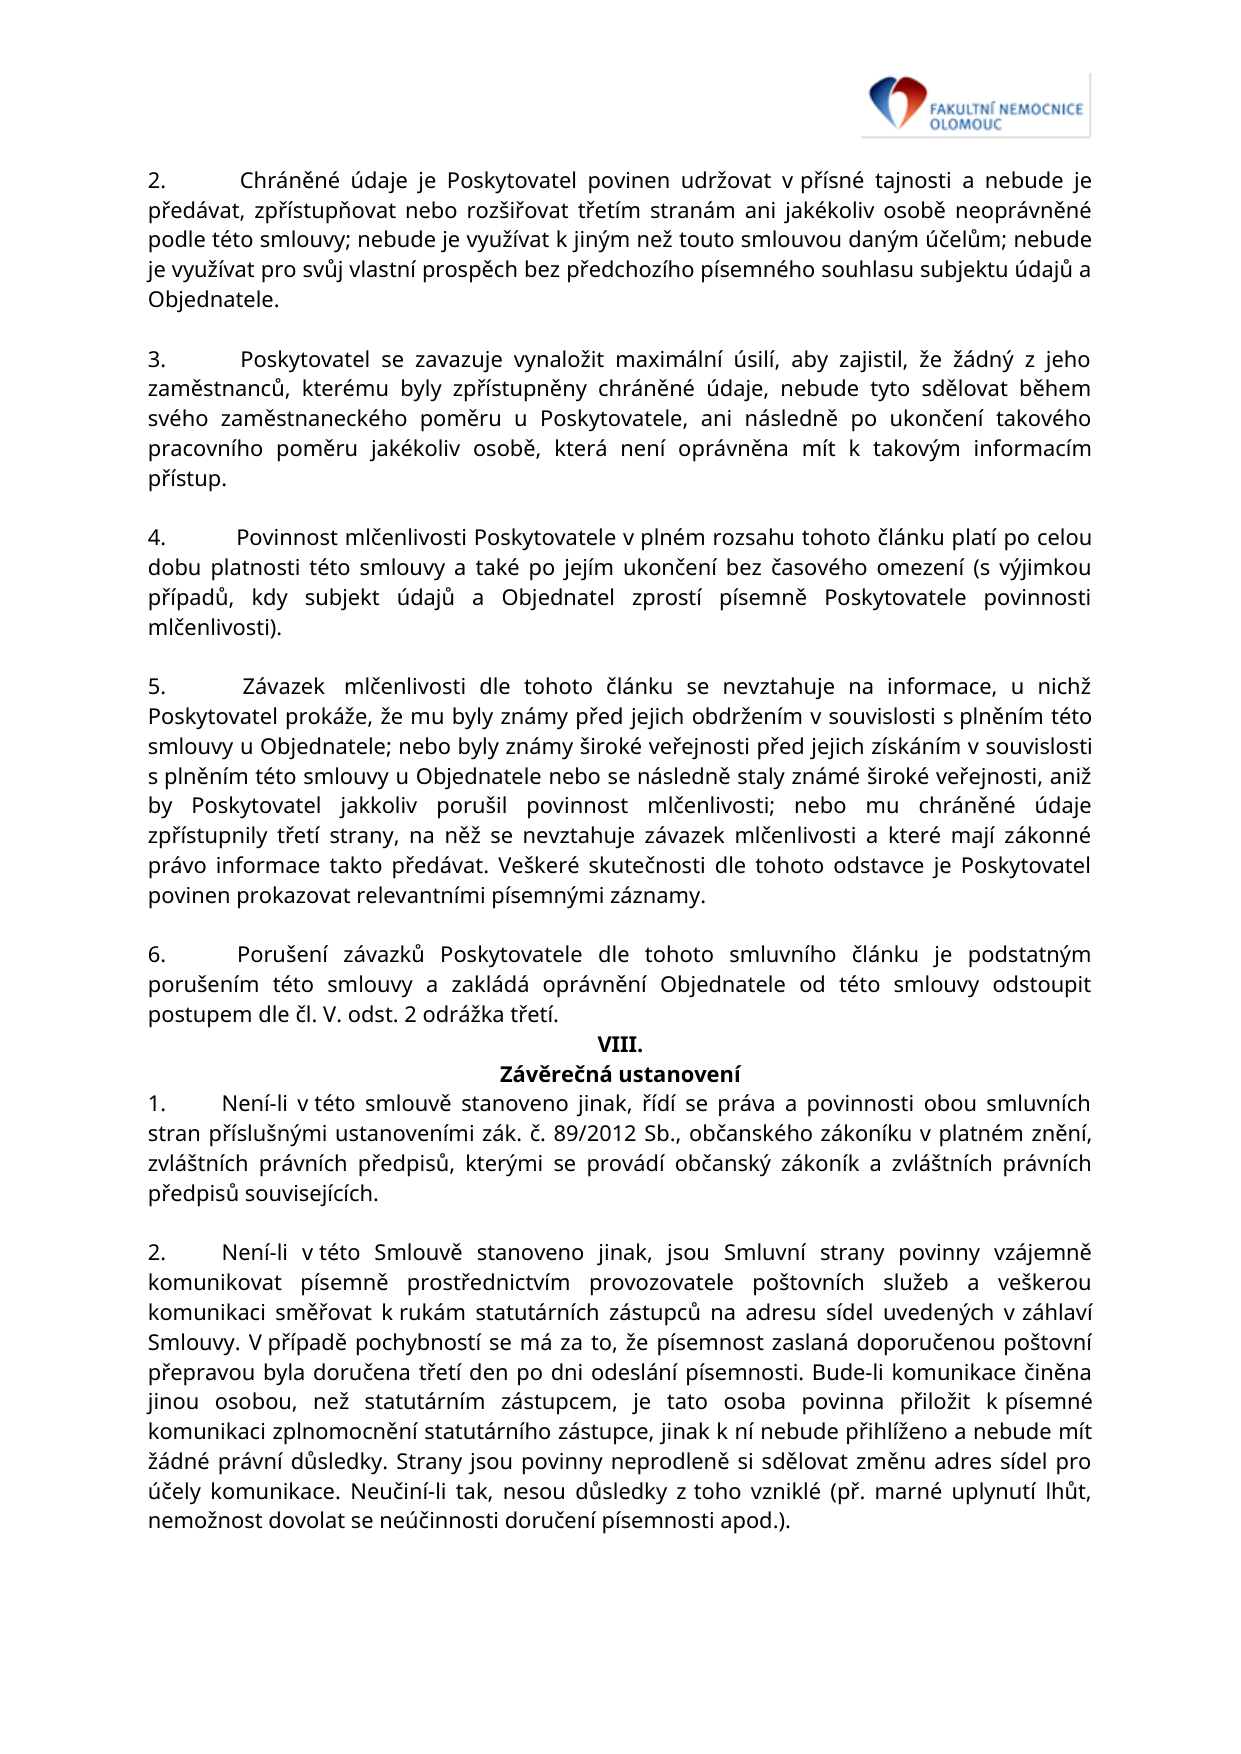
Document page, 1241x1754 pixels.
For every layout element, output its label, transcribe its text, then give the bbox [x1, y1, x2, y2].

text VIII. [148, 1029, 1093, 1058]
text Závěrečná ustanovení [148, 1058, 1093, 1088]
text 2. Chráněné údaje je Poskytovatel povinen udržovat v přísné tajnosti a nebude je předávat, zpřístupňovat nebo rozšiřovat třetím stranám ani jakékoliv osobě neoprávněné podle této smlouvy; nebude je využívat k jiným než touto smlouvou daným účelům; nebude je využívat pro svůj vlastní prospěch bez předchozího písemného souhlasu subjektu údajů a Objednatele. [148, 165, 1093, 314]
text 5. Závazek mlčenlivosti dle tohoto článku se nevztahuje na informace, u nichž Poskytovatel prokáže, že mu byly známy před jejich obdržením v souvislosti s plněním této smlouvy u Objednatele; nebo byly známy široké veřejnosti před jejich získáním v souvislosti s plněním této smlouvy u Objednatele nebo se následně staly známé široké veřejnosti, aniž by Poskytovatel jakkoliv porušil povinnost mlčenlivosti; nebo mu chráněné údaje zpřístupnily třetí strany, na něž se nevztahuje závazek mlčenlivosti a které mají zákonné právo informace takto předávat. Veškeré skutečnosti dle tohoto odstavce je Poskytovatel povinen prokazovat relevantními písemnými záznamy. [148, 671, 1093, 909]
text 3. Poskytovatel se zavazuje vynaložit maximální úsilí, aby zajistil, že žádný z jeho zaměstnanců, kterému byly zpřístupněny chráněné údaje, nebude tyto sdělovat během svého zaměstnaneckého poměru u Poskytovatele, ani následně po ukončení takového pracovního poměru jakékoliv osobě, která není oprávněna mít k takovým informacím přístup. [148, 343, 1093, 492]
list 2. Není-li v této Smlouvě stanoveno jinak, jsou Smluvní strany povinny vzájemně komunikovat písemně prostřednictvím provozovatele poštovních služeb a veškerou komunikaci směřovat k rukám statutárních zástupců na adresu sídel uvedených v záhlaví Smlouvy. V případě pochybností se má za to, že písemnost zaslaná doporučenou poštovní přepravou byla doručena třetí den po dni odeslání písemnosti. Bude-li komunikace činěna jinou osobou, než statutárním zástupcem, je tato osoba povinna přiložit k písemné komunikaci zplnomocnění statutárního zástupce, jinak k ní nebude přihlíženo a nebude mít žádné právní důsledky. Strany jsou povinny neprodleně si sdělovat změnu adres sídel pro účely komunikace. Neučiní-li tak, nesou důsledky z toho vzniklé (př. marné uplynutí lhůt, nemožnost dovolat se neúčinnosti doručení písemnosti apod.). [148, 1237, 1093, 1535]
text 6. Porušení závazků Poskytovatele dle tohoto smluvního článku je podstatným porušením této smlouvy a zakládá oprávnění Objednatele od této smlouvy odstoupit postupem dle čl. V. odst. 2 odrážka třetí. [148, 939, 1093, 1029]
picture [861, 73, 1093, 140]
text 4. Povinnost mlčenlivosti Poskytovatele v plném rozsahu tohoto článku platí po celou dobu platnosti této smlouvy a také po jejím ukončení bez časového omezení (s výjimkou případů, kdy subjekt údajů a Objednatel zprostí písemně Poskytovatele povinnosti mlčenlivosti). [148, 522, 1093, 641]
text 1. Není-li v této smlouvě stanoveno jinak, řídí se práva a povinnosti obou smluvních stran příslušnými ustanoveními zák. č. 89/2012 Sb., občanského zákoníku v platném znění, zvláštních právních předpisů, kterými se provádí občanský zákoník a zvláštních právních předpisů souvisejících. [148, 1088, 1093, 1207]
